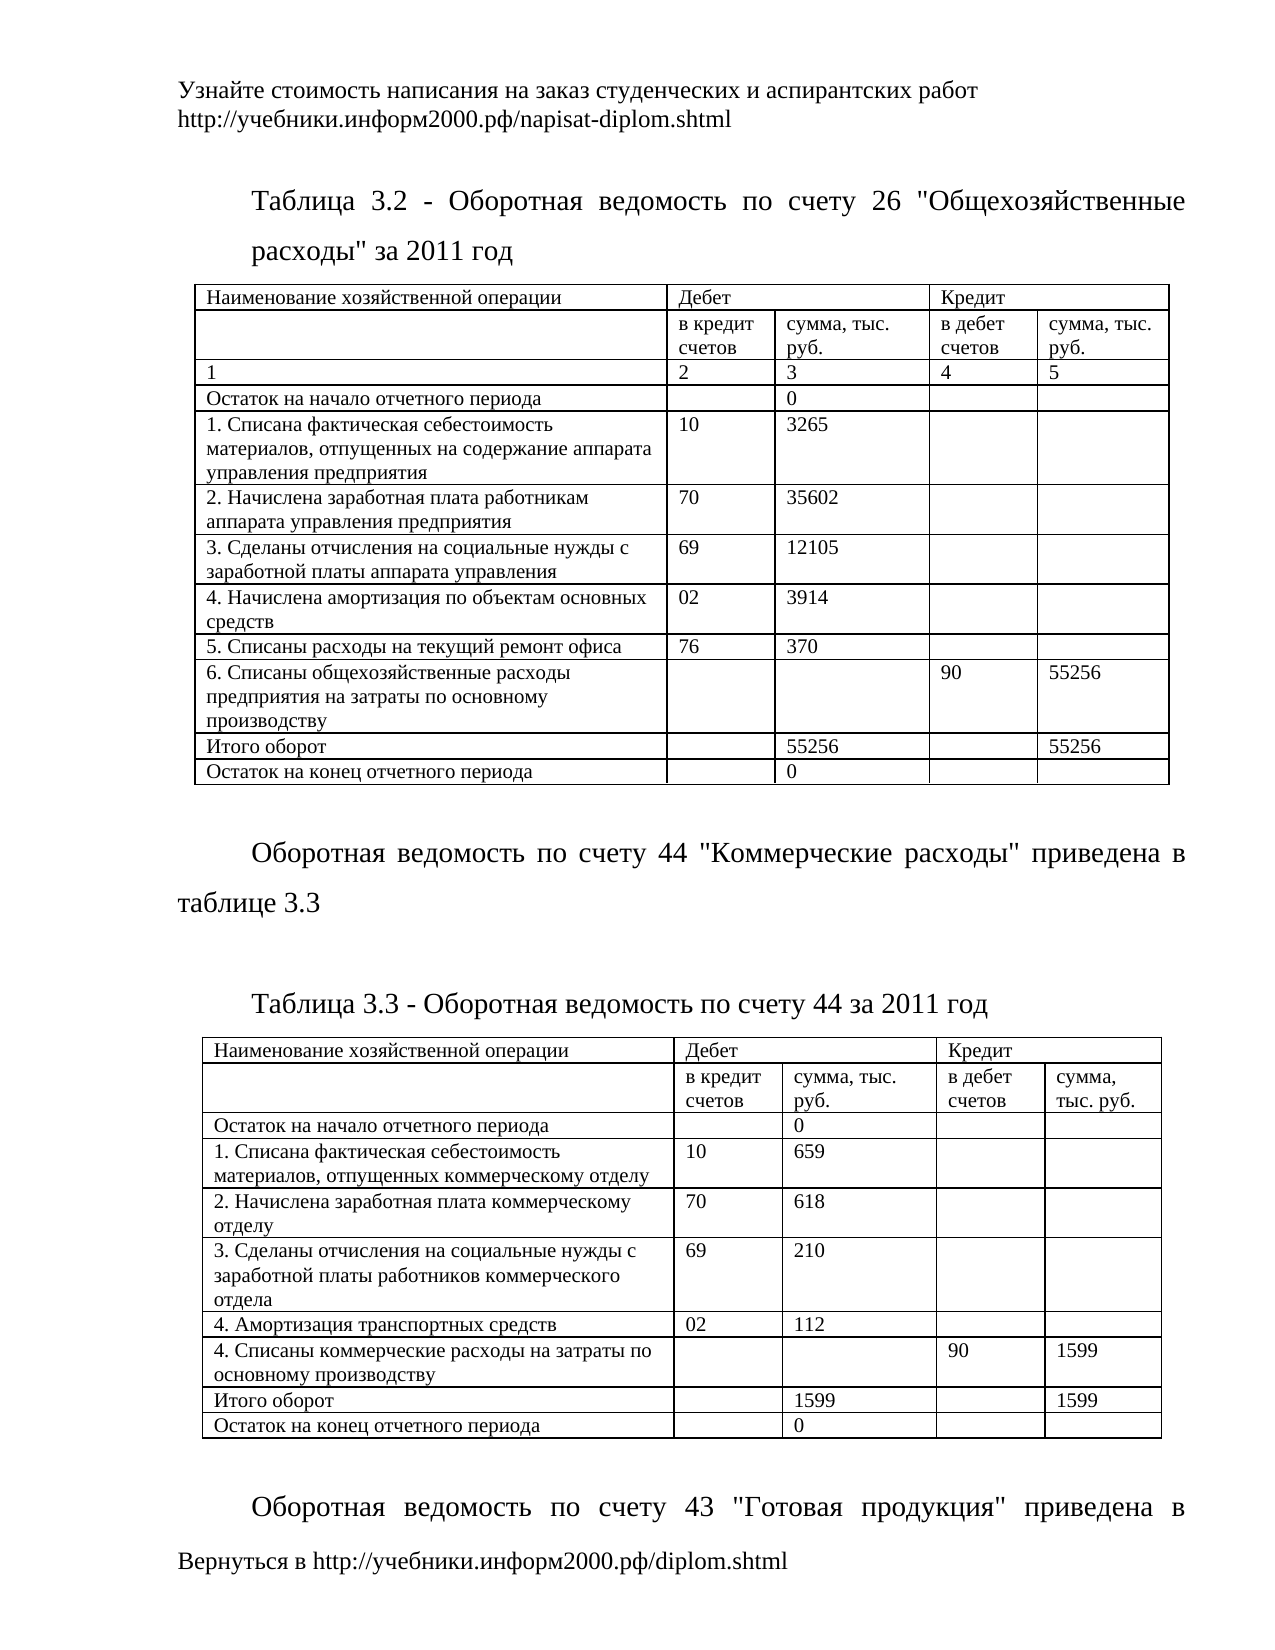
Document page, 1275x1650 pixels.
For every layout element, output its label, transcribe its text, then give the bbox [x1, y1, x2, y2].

table_cell 3914 [776, 585, 929, 633]
table_cell 4. Списаны коммерческие расходы на затраты по основному производству [203, 1338, 673, 1386]
table_cell [1046, 1413, 1161, 1437]
table_cell 0 [783, 1113, 936, 1137]
table_cell 69 [668, 535, 774, 583]
table_cell [675, 1388, 782, 1412]
table_cell [776, 660, 929, 732]
table_header Дебет [675, 1038, 936, 1062]
table_cell [930, 535, 1037, 583]
table_cell [1046, 1312, 1161, 1336]
table_cell [675, 1413, 782, 1437]
table_cell 02 [675, 1312, 782, 1336]
table_cell [668, 386, 774, 410]
table_cell [675, 1338, 782, 1386]
table_cell 2. Начислена заработная плата работникам аппарата управления предприятия [196, 485, 666, 533]
table_header Наименование хозяйственной операции [203, 1038, 673, 1062]
table_cell 12105 [776, 535, 929, 583]
table_cell [930, 386, 1037, 410]
text Таблица 3.2 - Оборотная ведомость по счету 26 "Общехозяйственные расходы" за 2011 год [251, 183, 1186, 267]
table_cell Остаток на начало отчетного периода [203, 1113, 673, 1137]
table_header Дебет [668, 285, 929, 309]
table_cell [930, 412, 1037, 484]
table_cell [1038, 635, 1168, 658]
table_cell Остаток на начало отчетного периода [196, 386, 666, 410]
table_cell [783, 1338, 936, 1386]
table_cell [1046, 1238, 1161, 1311]
table_cell [1046, 1113, 1161, 1137]
table_cell 55256 [1038, 660, 1168, 732]
table_cell 1599 [783, 1388, 936, 1412]
table_cell 69 [675, 1238, 782, 1311]
table_cell [937, 1388, 1044, 1412]
table_cell 90 [930, 660, 1037, 732]
table_cell Остаток на конец отчетного периода [203, 1413, 673, 1437]
table_cell в кредит счетов [668, 311, 774, 359]
table_cell [930, 760, 1037, 783]
table_cell [196, 311, 666, 359]
table_header Кредит [937, 1038, 1161, 1062]
table_cell 618 [783, 1189, 936, 1237]
table_cell [668, 660, 774, 732]
table_cell [1038, 485, 1168, 533]
table_cell 659 [783, 1139, 936, 1187]
table_cell [930, 635, 1037, 658]
table_cell [937, 1312, 1044, 1336]
table_cell 76 [668, 635, 774, 658]
table_cell 10 [675, 1139, 782, 1187]
table_cell 112 [783, 1312, 936, 1336]
table_cell [1046, 1189, 1161, 1237]
table_cell Итого оборот [203, 1388, 673, 1412]
table_cell 6. Списаны общехозяйственные расходы предприятия на затраты по основному производству [196, 660, 666, 732]
table_cell 0 [783, 1413, 936, 1437]
table_cell [937, 1139, 1044, 1187]
table_cell [1038, 412, 1168, 484]
table_cell 2. Начислена заработная плата коммерческому отделу [203, 1189, 673, 1237]
table_cell в дебет счетов [930, 311, 1037, 359]
table_cell [930, 585, 1037, 633]
table_cell 4. Амортизация транспортных средств [203, 1312, 673, 1336]
table_cell 02 [668, 585, 774, 633]
table_cell [668, 760, 774, 783]
text Оборотная ведомость по счету 44 "Коммерческие расходы" приведена в таблице 3.3 [177, 835, 1186, 919]
table_cell сумма, тыс. руб. [776, 311, 929, 359]
table_cell 4 [930, 360, 1037, 384]
table_cell сумма, тыс. руб. [783, 1064, 936, 1112]
table_cell [1038, 760, 1168, 783]
table_cell 3265 [776, 412, 929, 484]
table_cell Итого оборот [196, 734, 666, 758]
table_cell 3 [776, 360, 929, 384]
table_cell 1599 [1046, 1338, 1161, 1386]
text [177, 1489, 1186, 1523]
table_cell 1. Списана фактическая себестоимость материалов, отпущенных на содержание аппарата управления предприятия [196, 412, 666, 484]
table_cell 4. Начислена амортизация по объектам основных средств [196, 585, 666, 633]
table_cell 210 [783, 1238, 936, 1311]
text Таблица 3.3 - Оборотная ведомость по счету 44 за 2011 год [177, 986, 1186, 1020]
table_cell в дебет счетов [937, 1064, 1044, 1112]
table_cell 35602 [776, 485, 929, 533]
table_cell 0 [776, 386, 929, 410]
table_cell 5 [1038, 360, 1168, 384]
table_header Кредит [930, 285, 1168, 309]
table_cell сумма, тыс. руб. [1038, 311, 1168, 359]
table_cell [203, 1064, 673, 1112]
table_header Наименование хозяйственной операции [196, 285, 666, 309]
table_cell 55256 [776, 734, 929, 758]
table_cell 1. Списана фактическая себестоимость материалов, отпущенных коммерческому отделу [203, 1139, 673, 1187]
table_cell 1599 [1046, 1388, 1161, 1412]
table_cell Остаток на конец отчетного периода [196, 760, 666, 783]
table_cell 2 [668, 360, 774, 384]
table_cell 370 [776, 635, 929, 658]
table_cell в кредит счетов [675, 1064, 782, 1112]
table_cell 3. Сделаны отчисления на социальные нужды с заработной платы работников коммерческого отдела [203, 1238, 673, 1311]
table_cell 55256 [1038, 734, 1168, 758]
table_cell [937, 1413, 1044, 1437]
table_cell [1046, 1139, 1161, 1187]
table_cell 1 [196, 360, 666, 384]
table_cell [668, 734, 774, 758]
table_cell [937, 1189, 1044, 1237]
table_cell [930, 734, 1037, 758]
table_cell 0 [776, 760, 929, 783]
table_cell 70 [668, 485, 774, 533]
table_cell 90 [937, 1338, 1044, 1386]
table_cell [1038, 386, 1168, 410]
table_cell [930, 485, 1037, 533]
table_cell [1038, 585, 1168, 633]
table_cell [937, 1238, 1044, 1311]
table_cell 10 [668, 412, 774, 484]
table_cell 70 [675, 1189, 782, 1237]
table_cell [1038, 535, 1168, 583]
table_cell [675, 1113, 782, 1137]
table_cell [937, 1113, 1044, 1137]
table_cell 5. Списаны расходы на текущий ремонт офиса [196, 635, 666, 658]
table_cell сумма, тыс. руб. [1046, 1064, 1161, 1112]
table_cell 3. Сделаны отчисления на социальные нужды с заработной платы аппарата управления [196, 535, 666, 583]
